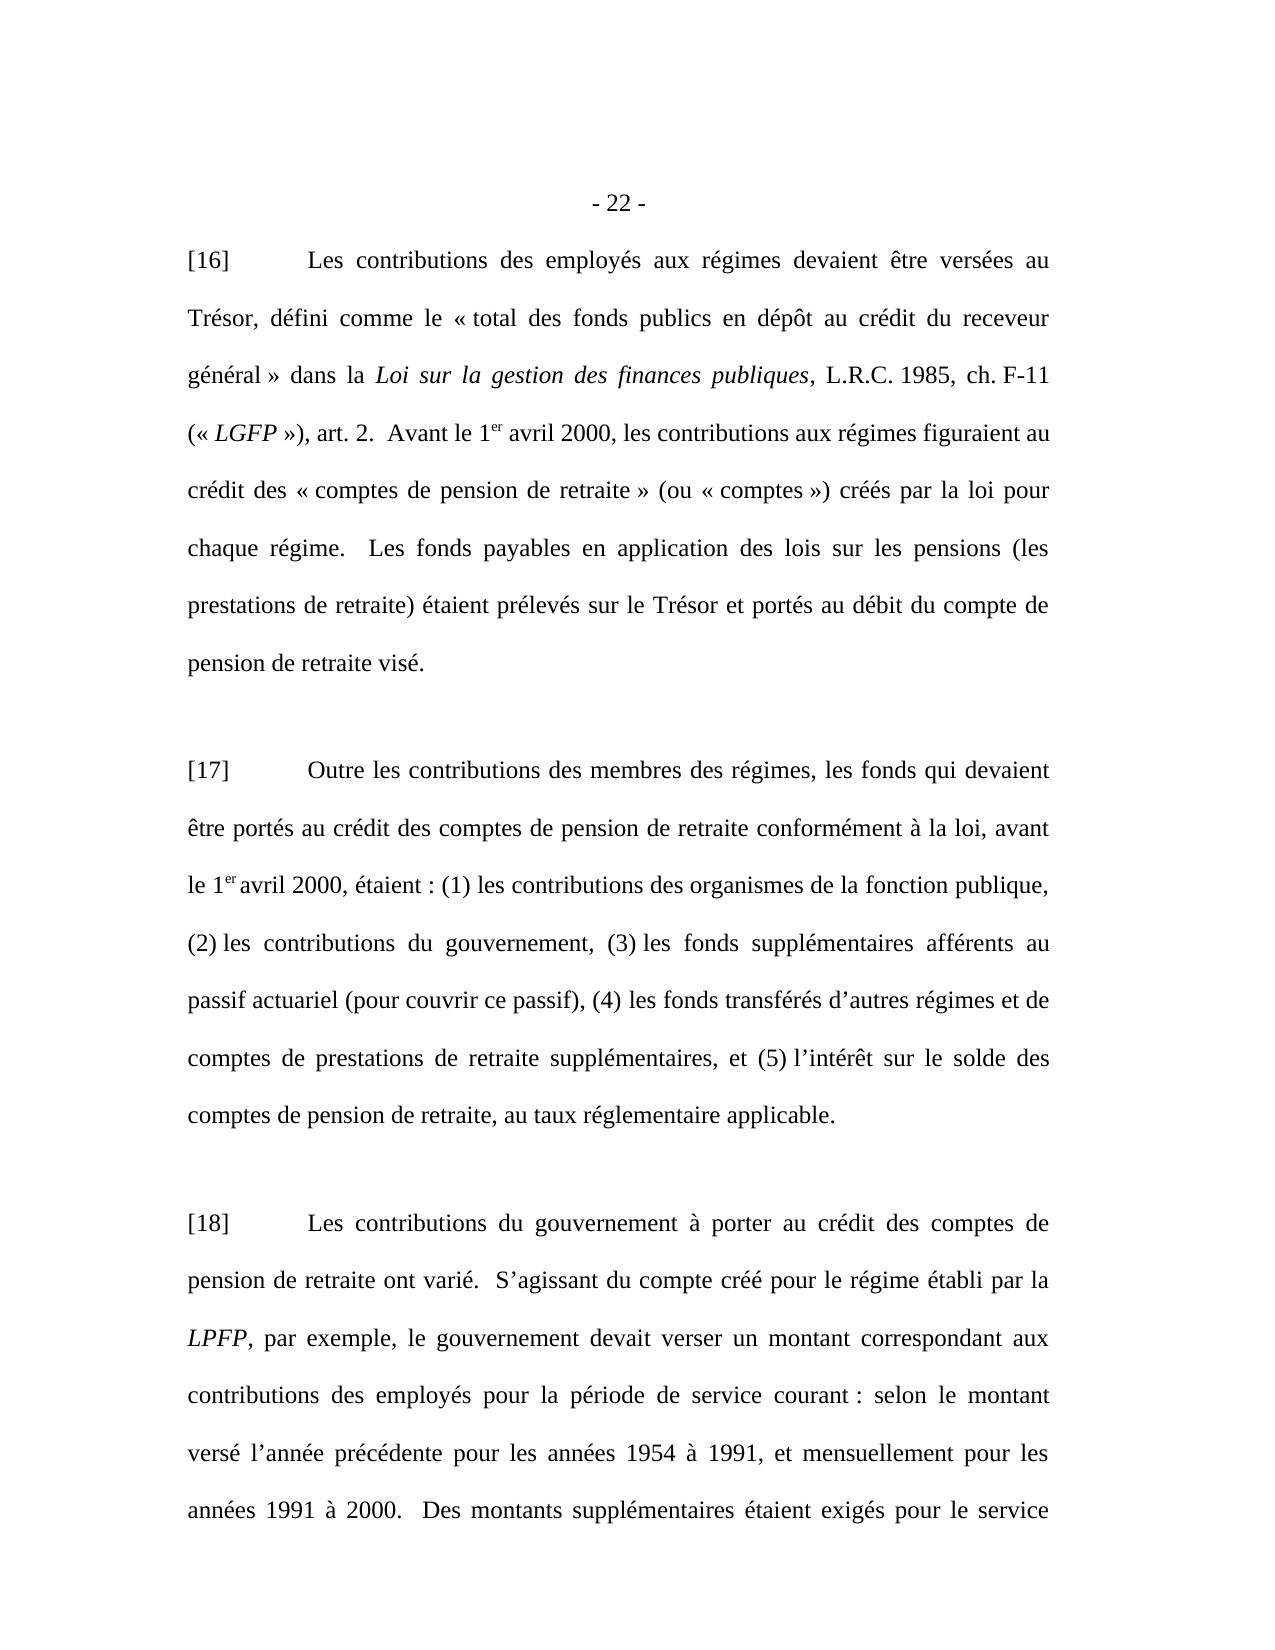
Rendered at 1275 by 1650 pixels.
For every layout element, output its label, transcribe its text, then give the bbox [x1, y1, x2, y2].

text Outre les contributions des membres des régimes, les fonds qui devaient être portés au crédit des comptes de pension de retraite conformément à la loi, avant le 1er avril 2000, étaient : (1) les contributions des organismes de la fonction publique, (2) les contributions du gouvernement, (3) les fonds supplémentaires afférents au passif actuariel (pour couvrir ce passif), (4) les fonds transférés d’autres régimes et de comptes de prestations de retraite supplémentaires, et (5) l’intérêt sur le solde des comptes de pension de retraite, au taux réglementaire applicable. [187, 755, 1050, 1129]
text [187, 1208, 1050, 1524]
text Les contributions des employés aux régimes devaient être versées au Trésor, défini comme le « total des fonds publics en dépôt au crédit du receveur général » dans la Loi sur la gestion des finances publiques, L.R.C. 1985, ch. F-11 (« LGFP »), art. 2. Avant le 1er avril 2000, les contributions aux régimes figuraient au crédit des « comptes de pension de retraite » (ou « comptes ») créés par la loi pour chaque régime. Les fonds payables en application des lois sur les pensions (les prestations de retraite) étaient prélevés sur le Trésor et portés au débit du compte de pension de retraite visé. [187, 245, 1050, 676]
